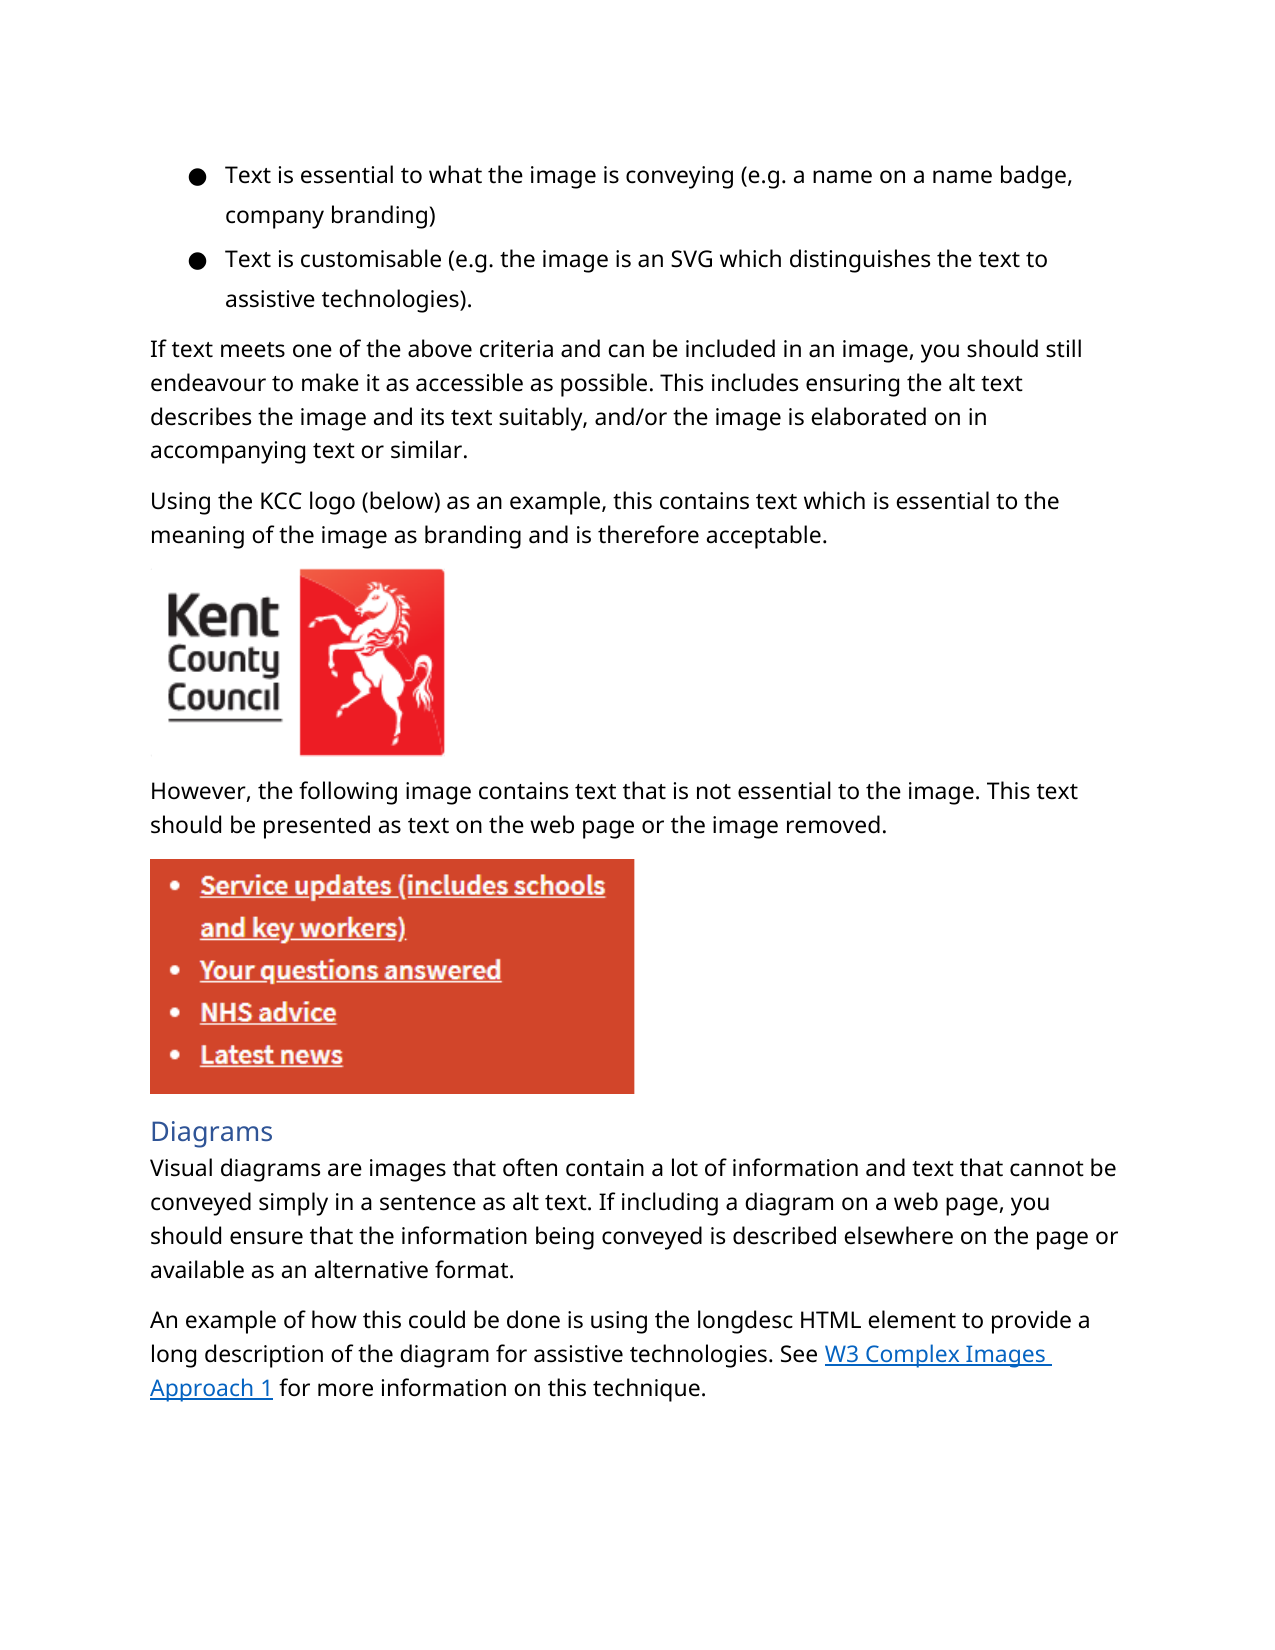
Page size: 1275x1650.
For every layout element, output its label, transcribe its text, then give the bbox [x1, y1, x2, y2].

text Visual diagrams are images that often contain a lot of information and text that cannot be conveyed simply in a sentence as alt text. If including a diagram on a web page, you should ensure that the information being conveyed is described elsewhere on the page or available as an alternative format. [150, 1152, 1125, 1285]
list Text is customisable (e.g. the image is an SVG which distinguishes the text to assistive technologies). [187, 233, 1125, 314]
text However, the following image contains text that is not essential to the image. This text should be presented as text on the web page or the image removed. [150, 775, 1125, 840]
text Using the KCC logo (below) as an example, this contains text which is essential to the meaning of the image as branding and is therefore acceptable. [150, 485, 1125, 550]
list Text is essential to what the image is conveying (e.g. a name on a name badge, company branding) [187, 150, 1125, 231]
subtitle Diagrams [150, 1112, 1125, 1149]
text If text meets one of the above criteria and can be included in an image, you should still endeavour to make it as accessible as possible. This includes ensuring the alt text describes the image and its text suitably, and/or the image is elaborated on in accompanying text or similar. [150, 333, 1125, 466]
picture [150, 859, 635, 1094]
picture [150, 568, 446, 757]
text An example of how this could be done is using the longdesc HTML element to provide a long description of the diagram for assistive technologies. See W3 Complex Images Approach 1 for more information on this technique. [150, 1304, 1125, 1403]
